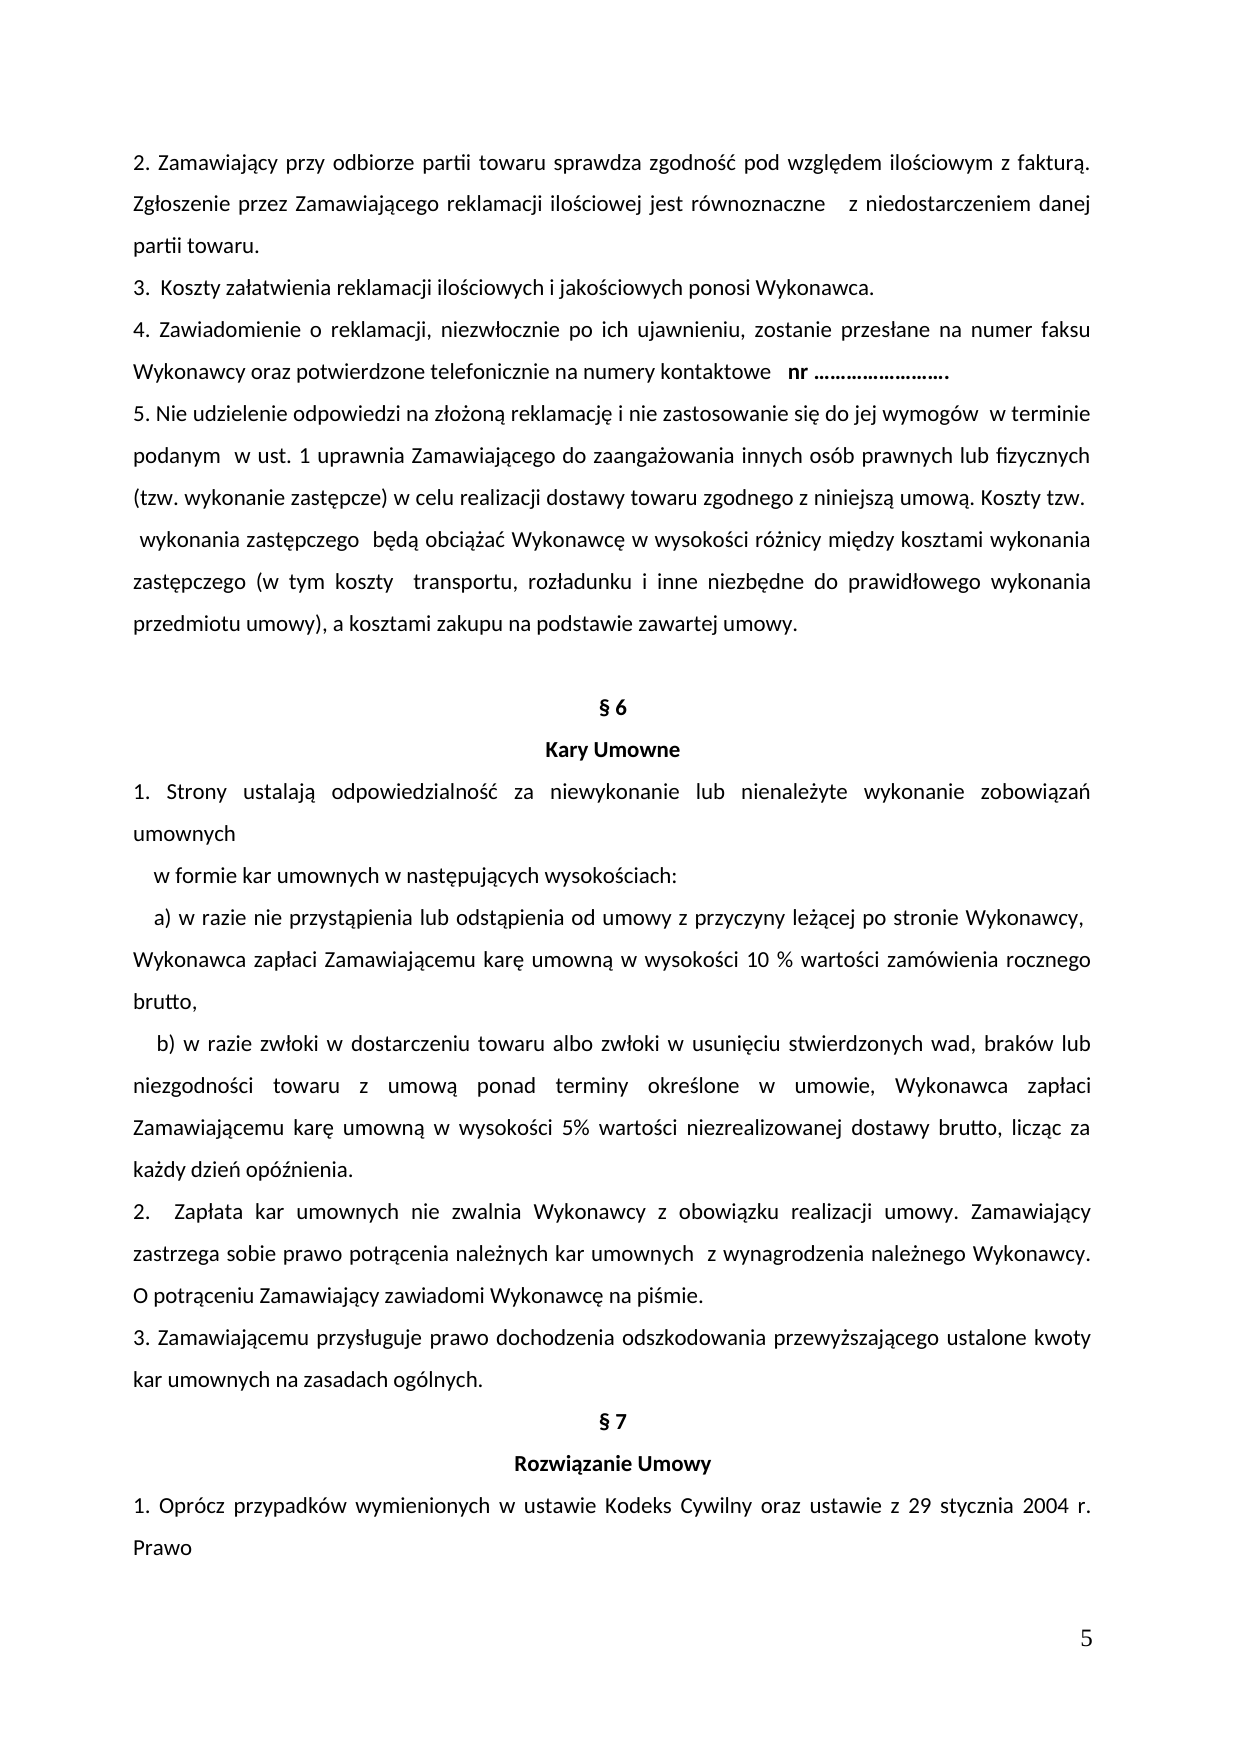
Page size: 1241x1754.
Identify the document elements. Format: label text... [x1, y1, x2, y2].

text Rozwiązanie Umowy [133, 1449, 1093, 1477]
text § 6 [133, 693, 1093, 721]
text 5. Nie udzielenie odpowiedzi na złożoną reklamację i nie zastosowanie się do jej wymogów w terminie podanym w ust. 1 uprawnia Zamawiającego do zaangażowania innych osób prawnych lub fizycznych (tzw. wykonanie zastępcze) w celu realizacji dostawy towaru zgodnego z niniejszą umową. Koszty tzw. wykonania zastępczego będą obciążać Wykonawcę w wysokości różnicy między kosztami wykonania zastępczego (w tym koszty transportu, rozładunku i inne niezbędne do prawidłowego wykonania przedmiotu umowy), a kosztami zakupu na podstawie zawartej umowy. [133, 399, 1093, 637]
text 1. Strony ustalają odpowiedzialność za niewykonanie lub nienależyte wykonanie zobowiązań umownych w formie kar umownych w następujących wysokościach: [133, 777, 1093, 889]
text 3. Koszty załatwienia reklamacji ilościowych i jakościowych ponosi Wykonawca. [133, 273, 1093, 302]
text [133, 1491, 1093, 1561]
text § 7 [133, 1407, 1093, 1435]
text Kary Umowne [133, 735, 1093, 763]
text 2. Zamawiający przy odbiorze partii towaru sprawdza zgodność pod względem ilościowym z fakturą. Zgłoszenie przez Zamawiającego reklamacji ilościowej jest równoznaczne z niedostarczeniem danej partii towaru. [133, 148, 1093, 259]
text 2. Zapłata kar umownych nie zwalnia Wykonawcy z obowiązku realizacji umowy. Zamawiający zastrzega sobie prawo potrącenia należnych kar umownych z wynagrodzenia należnego Wykonawcy. O potrąceniu Zamawiający zawiadomi Wykonawcę na piśmie. [133, 1197, 1093, 1309]
text b) w razie zwłoki w dostarczeniu towaru albo zwłoki w usunięciu stwierdzonych wad, braków lub niezgodności towaru z umową ponad terminy określone w umowie, Wykonawca zapłaci Zamawiającemu karę umowną w wysokości 5% wartości niezrealizowanej dostawy brutto, licząc za każdy dzień opóźnienia. [133, 1029, 1093, 1183]
text 3. Zamawiającemu przysługuje prawo dochodzenia odszkodowania przewyższającego ustalone kwoty kar umownych na zasadach ogólnych. [133, 1323, 1093, 1393]
text a) w razie nie przystąpienia lub odstąpienia od umowy z przyczyny leżącej po stronie Wykonawcy, Wykonawca zapłaci Zamawiającemu karę umowną w wysokości 10 % wartości zamówienia rocznego brutto, [133, 903, 1093, 1015]
text 4. Zawiadomienie o reklamacji, niezwłocznie po ich ujawnieniu, zostanie przesłane na numer faksu Wykonawcy oraz potwierdzone telefonicznie na numery kontaktowe nr ……………………. [133, 316, 1093, 386]
